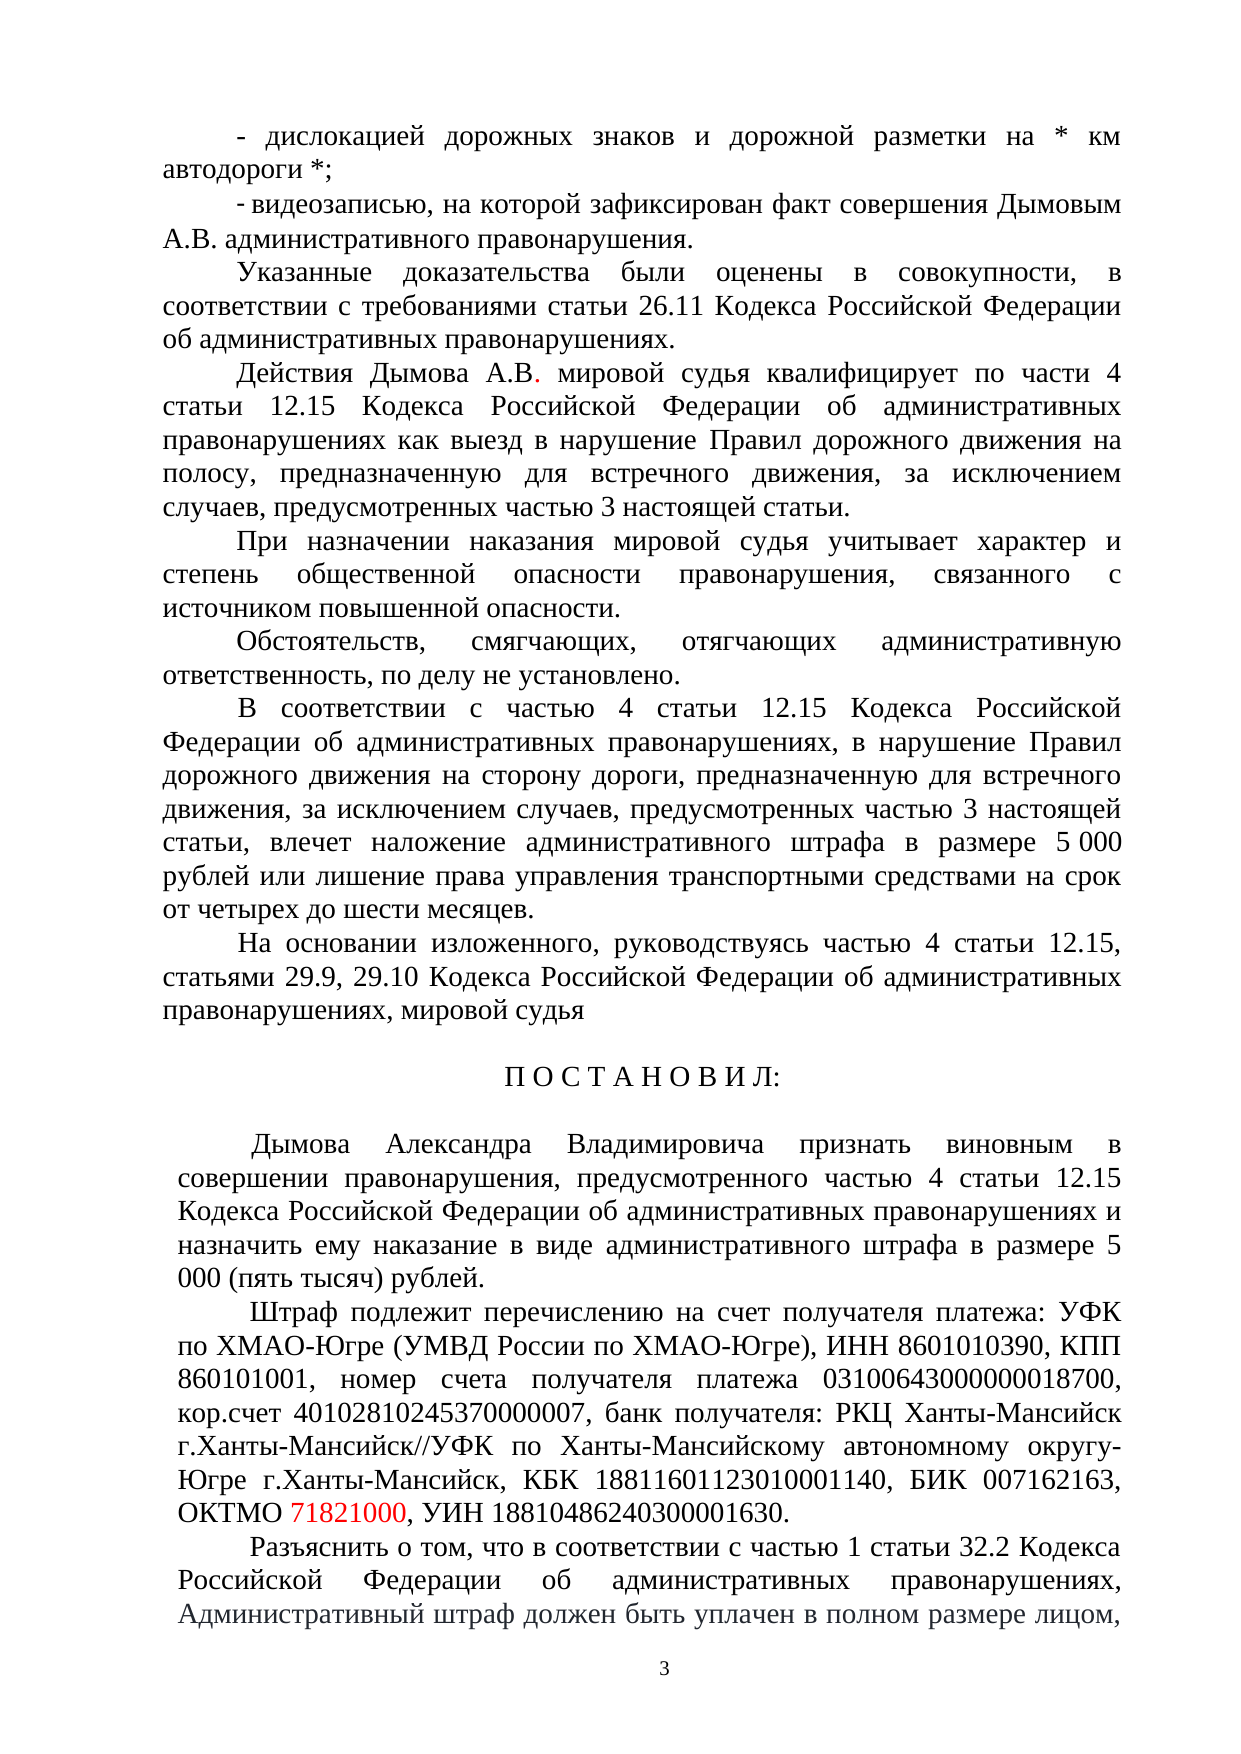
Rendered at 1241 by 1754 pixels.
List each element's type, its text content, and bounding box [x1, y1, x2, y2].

text Дымова Александра Владимировича признать виновным в совершении правонарушения, предусмотренного частью 4 статьи 12.15 Кодекса Российской Федерации об административных правонарушениях и назначить ему наказание в виде административного штрафа в размере 5 000 (пять тысяч) рублей. [177, 1126, 1122, 1294]
text П О С Т А Н О В И Л: [162, 1059, 1122, 1093]
text Указанные доказательства были оценены в совокупности, в соответствии с требованиями статьи 26.11 Кодекса Российской Федерации об административных правонарушениях. [162, 254, 1122, 355]
text Штраф подлежит перечислению на счет получателя платежа: УФК по ХМАО-Югре (УМВД России по ХМАО-Югре), ИНН 8601010390, КПП 860101001, номер счета получателя платежа 03100643000000018700, кор.счет 40102810245370000007, банк получателя: РКЦ Ханты-Мансийск г.Ханты-Мансийск//УФК по Ханты-Мансийскому автономному округу-Югре г.Ханты-Мансийск, КБК 18811601123010001140, БИК 007162163, ОКТМО 71821000, УИН 18810486240300001630. [177, 1294, 1122, 1529]
list видеозаписью, на которой зафиксирован факт совершения Дымовым А.В. административного правонарушения. [162, 185, 1122, 254]
text В соответствии с частью 4 статьи 12.15 Кодекса Российской Федерации об административных правонарушениях, в нарушение Правил дорожного движения на сторону дороги, предназначенную для встречного движения, за исключением случаев, предусмотренных частью 3 настоящей статьи, влечет наложение административного штрафа в размере 5 000 рублей или лишение права управления транспортными средствами на срок от четырех до шести месяцев. [162, 690, 1122, 925]
text На основании изложенного, руководствуясь частью 4 статьи 12.15, статьями 29.9, 29.10 Кодекса Российской Федерации об административных правонарушениях, мировой судья [162, 925, 1122, 1026]
text Действия Дымова А.В. мировой судья квалифицирует по части 4 статьи 12.15 Кодекса Российской Федерации об административных правонарушениях как выезд в нарушение Правил дорожного движения на полосу, предназначенную для встречного движения, за исключением случаев, предусмотренных частью 3 настоящей статьи. [162, 355, 1122, 523]
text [177, 1529, 1122, 1629]
text Обстоятельств, смягчающих, отягчающих административную ответственность, по делу не установлено. [162, 623, 1122, 690]
text При назначении наказания мировой судья учитывает характер и степень общественной опасности правонарушения, связанного с источником повышенной опасности. [162, 523, 1122, 623]
text - дислокацией дорожных знаков и дорожной разметки на * км автодороги *; [162, 118, 1122, 185]
